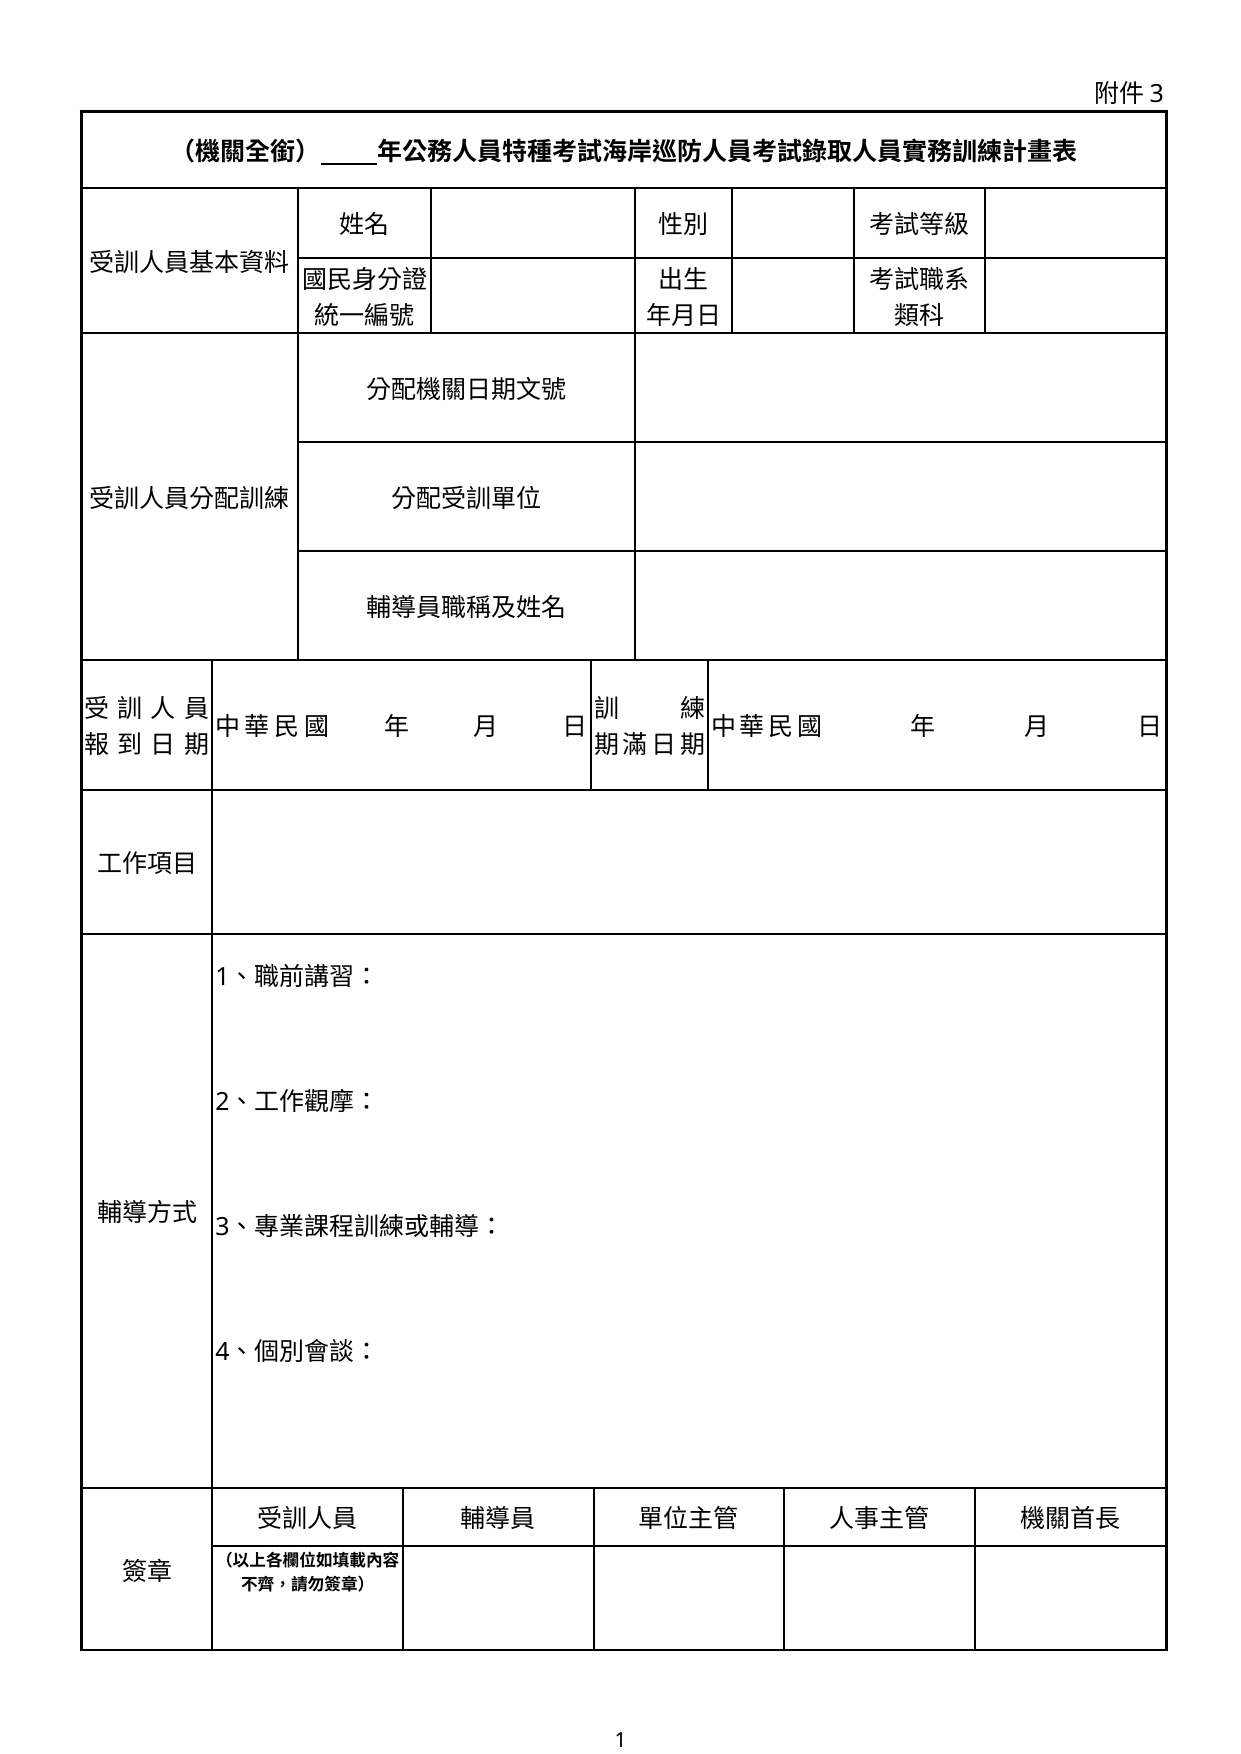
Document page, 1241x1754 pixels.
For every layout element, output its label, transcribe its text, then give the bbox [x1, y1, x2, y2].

table_cell 工作項目 [83, 791, 211, 933]
table_cell [595, 1547, 783, 1649]
table_cell 中華民國 年 月 日 [213, 661, 590, 788]
table_cell [432, 189, 634, 257]
table_cell 訓練 期滿日期 [592, 661, 707, 788]
table_cell [785, 1547, 974, 1649]
table_cell 性別 [636, 189, 731, 257]
table_cell 分配受訓單位 [299, 443, 634, 550]
table_cell 1、職前講習： 2、工作觀摩： 3、專業課程訓練或輔導： 4、個別會談： [213, 935, 1165, 1487]
table_cell [976, 1547, 1165, 1649]
table_cell [986, 259, 1165, 332]
table_cell 出生 年月日 [636, 259, 731, 332]
table_cell 分配機關日期文號 [299, 334, 634, 441]
table_cell [733, 189, 853, 257]
table_cell 機關首長 [976, 1489, 1165, 1545]
table_cell 單位主管 [595, 1489, 783, 1545]
table_cell 受訓人員基本資料 [83, 189, 297, 332]
table_cell 輔導方式 [83, 935, 211, 1487]
table_cell [986, 189, 1165, 257]
table_cell 國民身分證統一編號 [299, 259, 430, 332]
table_cell （以上各欄位如填載內容不齊，請勿簽章） [213, 1547, 402, 1649]
table_cell 受訓人員 報到日期 [83, 661, 211, 788]
table_cell 輔導員 [404, 1489, 593, 1545]
table_header （機關全銜） 年公務人員特種考試海岸巡防人員考試錄取人員實務訓練計畫表 [83, 113, 1165, 187]
table_cell 人事主管 [785, 1489, 974, 1545]
table_cell [733, 259, 853, 332]
table_cell 簽章 [83, 1489, 211, 1649]
table_cell 受訓人員分配訓練 [83, 334, 297, 659]
table_cell 中華民國 年 月 日 [709, 661, 1165, 788]
text 附件3 [77, 74, 1163, 110]
table_cell [636, 552, 1165, 659]
table_cell 姓名 [299, 189, 430, 257]
table_cell [213, 791, 1165, 933]
table_cell [636, 443, 1165, 550]
table_cell 受訓人員 [213, 1489, 402, 1545]
table_cell 考試職系 類科 [855, 259, 984, 332]
table_cell [432, 259, 634, 332]
table_cell [636, 334, 1165, 441]
table_cell 輔導員職稱及姓名 [299, 552, 634, 659]
table_cell [404, 1547, 593, 1649]
table_cell 考試等級 [855, 189, 984, 257]
